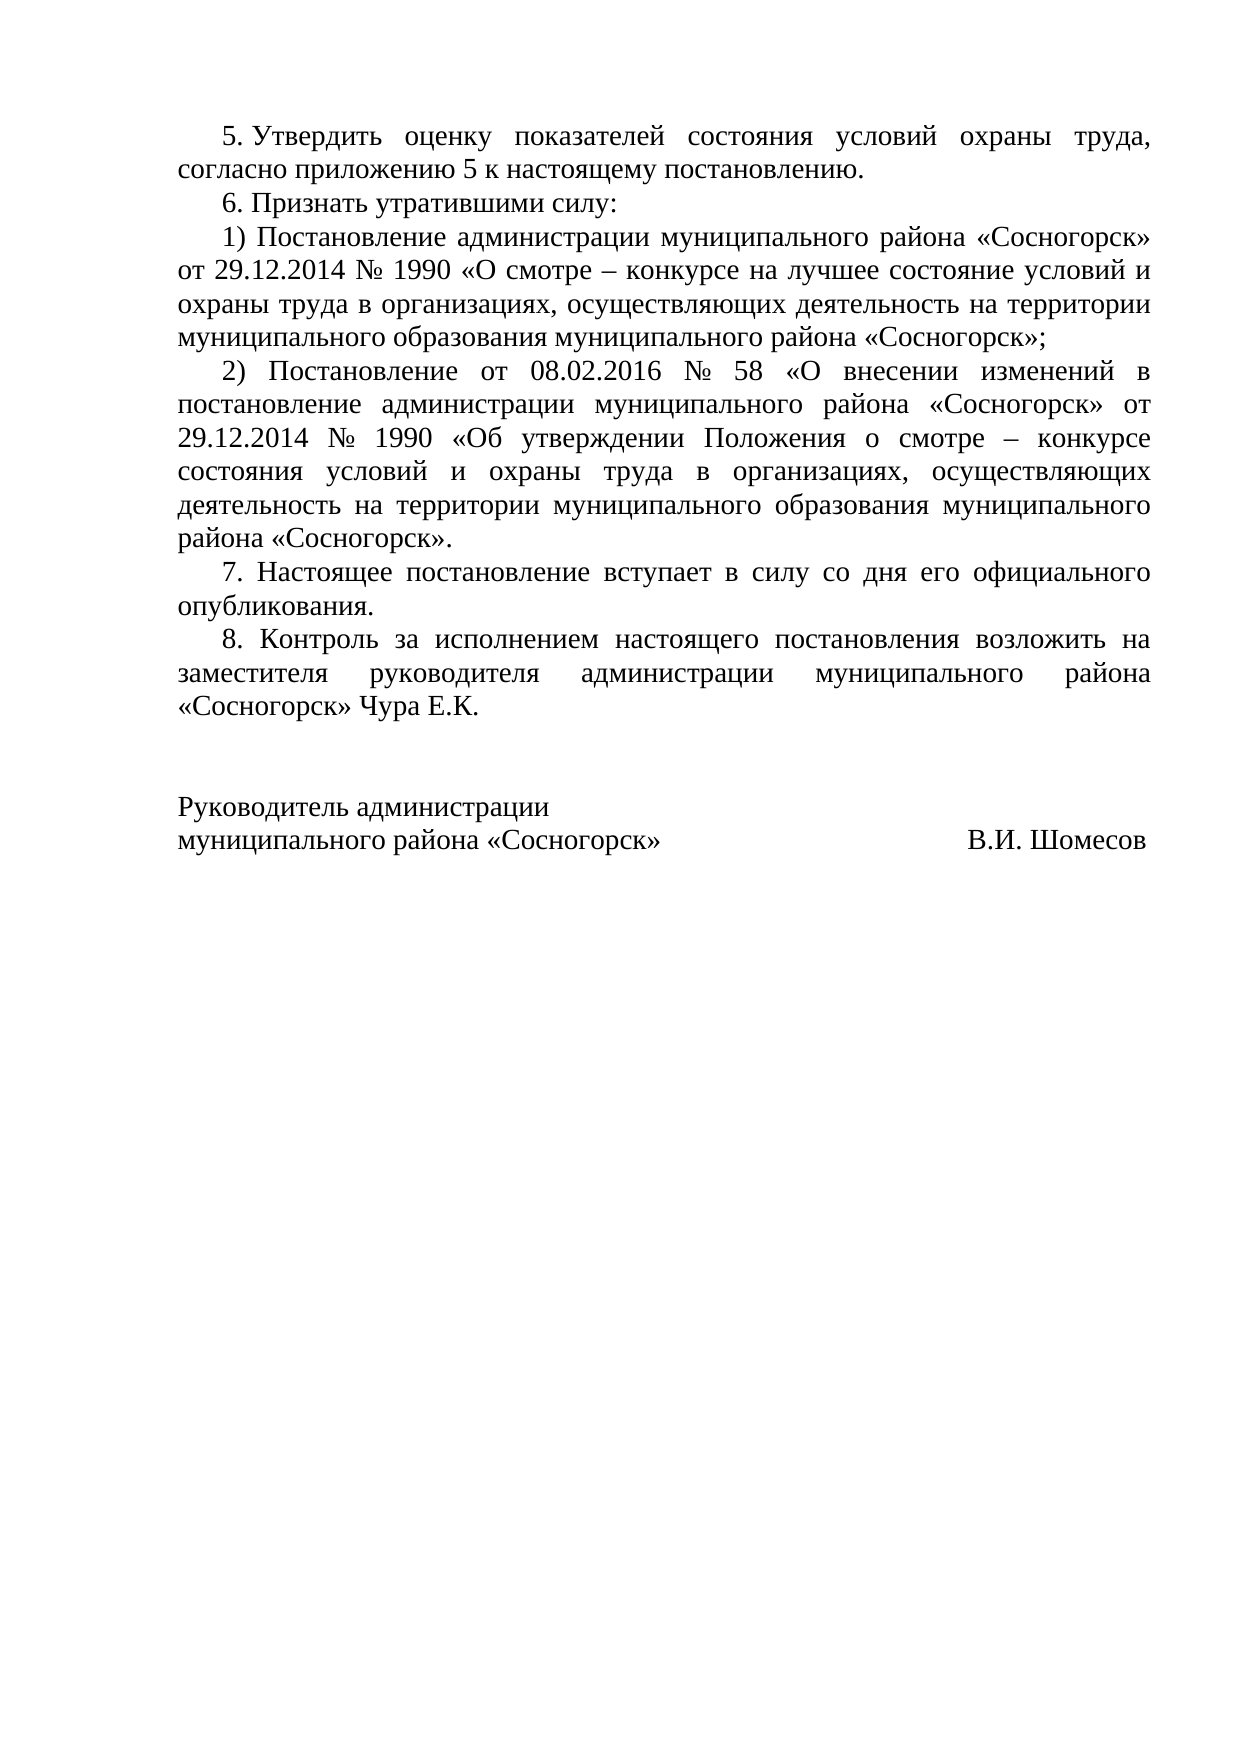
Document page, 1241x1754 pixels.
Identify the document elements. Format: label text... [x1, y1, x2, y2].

text 1) Постановление администрации муниципального района «Сосногорск» от 29.12.2014 № 1990 «О смотре – конкурсе на лучшее состояние условий и охраны труда в организациях, осуществляющих деятельность на территории муниципального образования муниципального района «Сосногорск»; [177, 219, 1152, 353]
text 7. Настоящее постановление вступает в силу со дня его официального опубликования. [177, 554, 1152, 621]
list Утвердить оценку показателей состояния условий охраны труда, согласно приложению 5 к настоящему постановлению. [177, 118, 1152, 185]
text муниципального района «Сосногорск» В.И. Шомесов [177, 822, 1152, 856]
text Руководитель администрации [177, 789, 1152, 822]
text 6. Признать утратившими силу: [177, 185, 1152, 219]
text 2) Постановление от 08.02.2016 № 58 «О внесении изменений в постановление администрации муниципального района «Сосногорск» от 29.12.2014 № 1990 «Об утверждении Положения о смотре – конкурсе состояния условий и охраны труда в организациях, осуществляющих деятельность на территории муниципального образования муниципального района «Сосногорск». [177, 353, 1152, 554]
text 8. Контроль за исполнением настоящего постановления возложить на заместителя руководителя администрации муниципального района «Сосногорск» Чура Е.К. [177, 621, 1152, 722]
